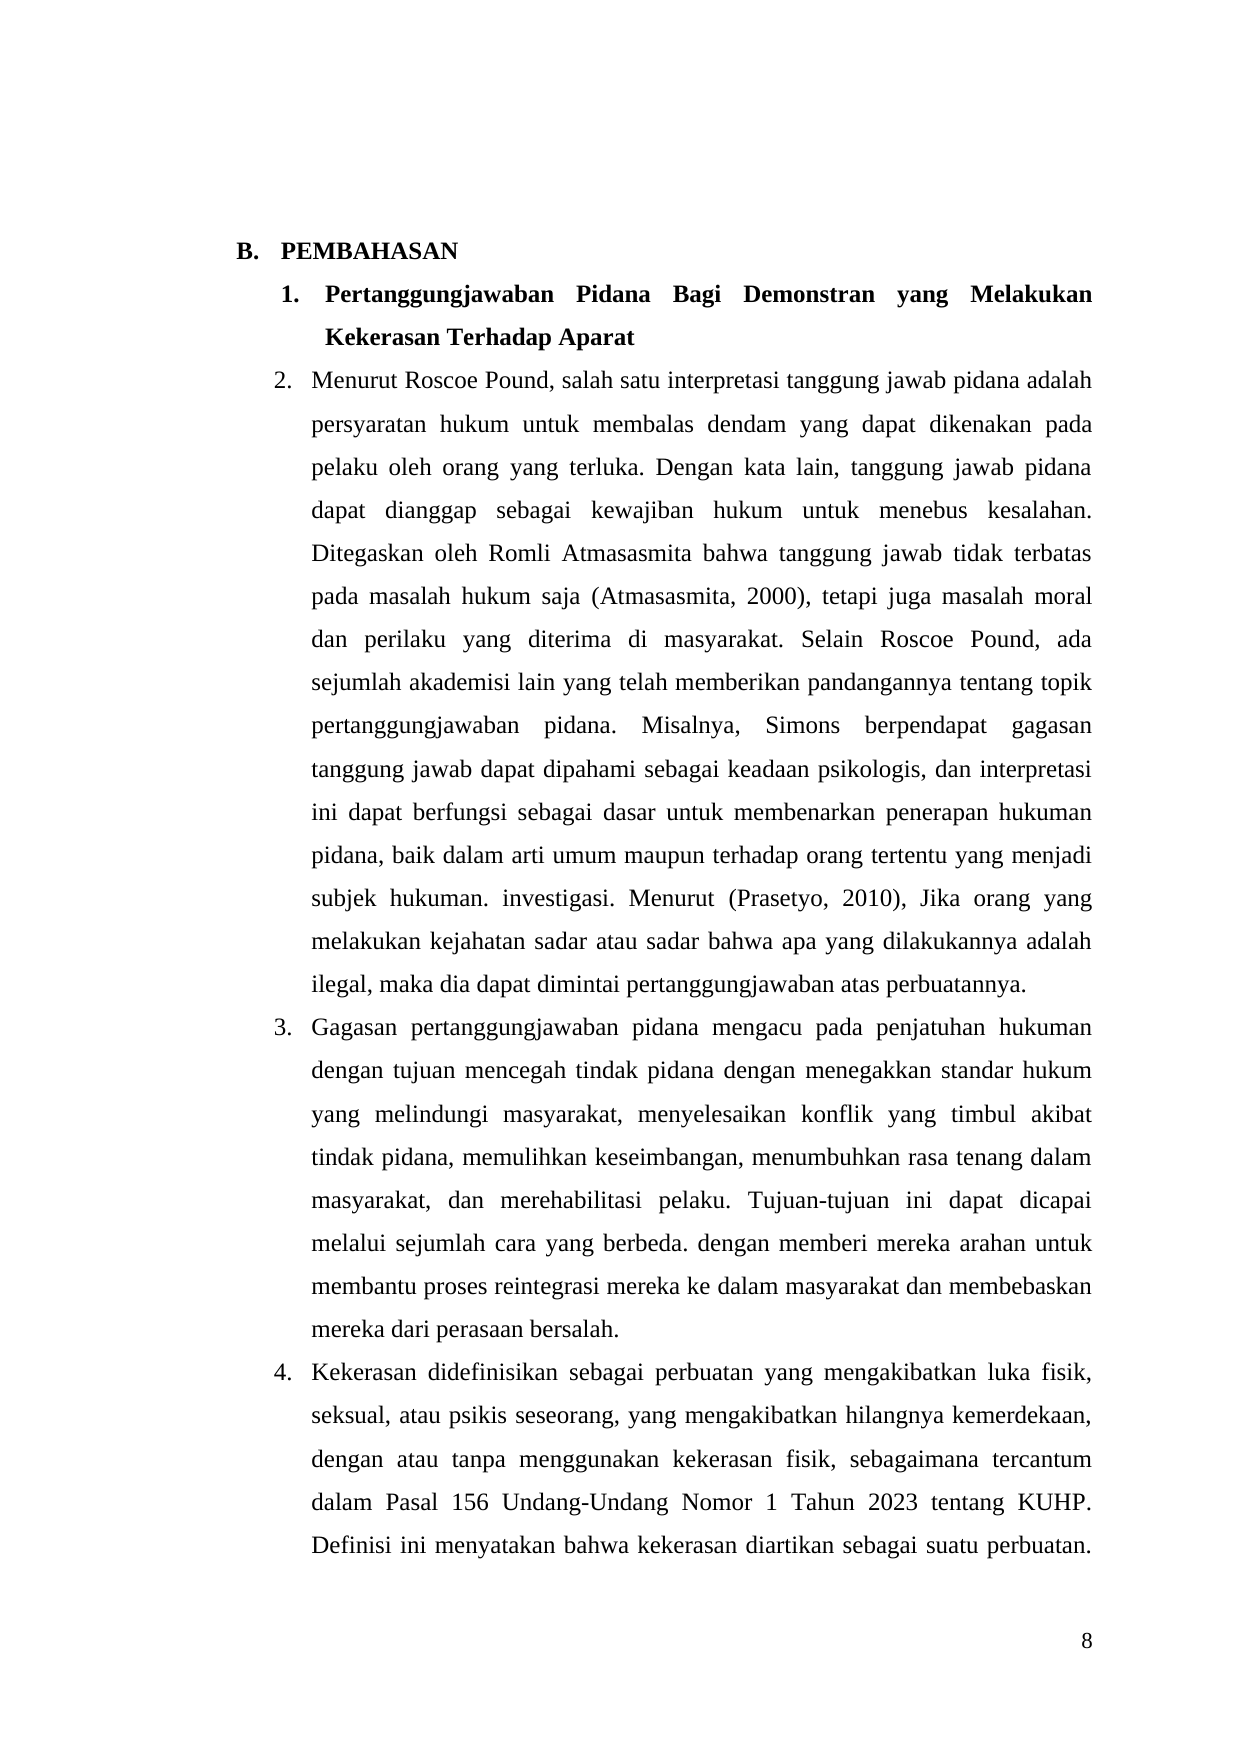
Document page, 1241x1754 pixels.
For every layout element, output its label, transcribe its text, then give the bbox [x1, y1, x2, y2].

list Pertanggungjawaban Pidana Bagi Demonstran yang Melakukan Kekerasan Terhadap Aparat [281, 279, 1093, 351]
list Gagasan pertanggungjawaban pidana mengacu pada penjatuhan hukuman dengan tujuan mencegah tindak pidana dengan menegakkan standar hukum yang melindungi masyarakat, menyelesaikan konflik yang timbul akibat tindak pidana, memulihkan keseimbangan, menumbuhkan rasa tenang dalam masyarakat, dan merehabilitasi pelaku. Tujuan-tujuan ini dapat dicapai melalui sejumlah cara yang berbeda. dengan memberi mereka arahan untuk membantu proses reintegrasi mereka ke dalam masyarakat dan membebaskan mereka dari perasaan bersalah. [274, 1012, 1093, 1343]
list Menurut Roscoe Pound, salah satu interpretasi tanggung jawab pidana adalah persyaratan hukum untuk membalas dendam yang dapat dikenakan pada pelaku oleh orang yang terluka. Dengan kata lain, tanggung jawab pidana dapat dianggap sebagai kewajiban hukum untuk menebus kesalahan. Ditegaskan oleh Romli Atmasasmita bahwa tanggung jawab tidak terbatas pada masalah hukum saja (Atmasasmita, 2000), tetapi juga masalah moral dan perilaku yang diterima di masyarakat. Selain Roscoe Pound, ada sejumlah akademisi lain yang telah memberikan pandangannya tentang topik pertanggungjawaban pidana. Misalnya, Simons berpendapat gagasan tanggung jawab dapat dipahami sebagai keadaan psikologis, dan interpretasi ini dapat berfungsi sebagai dasar untuk membenarkan penerapan hukuman pidana, baik dalam arti umum maupun terhadap orang tertentu yang menjadi subjek hukuman. investigasi. Menurut (Prasetyo, 2010), Jika orang yang melakukan kejahatan sadar atau sadar bahwa apa yang dilakukannya adalah ilegal, maka dia dapat dimintai pertanggungjawaban atas perbuatannya. [274, 366, 1093, 998]
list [274, 1357, 1093, 1559]
list PEMBAHASAN [236, 236, 1093, 265]
